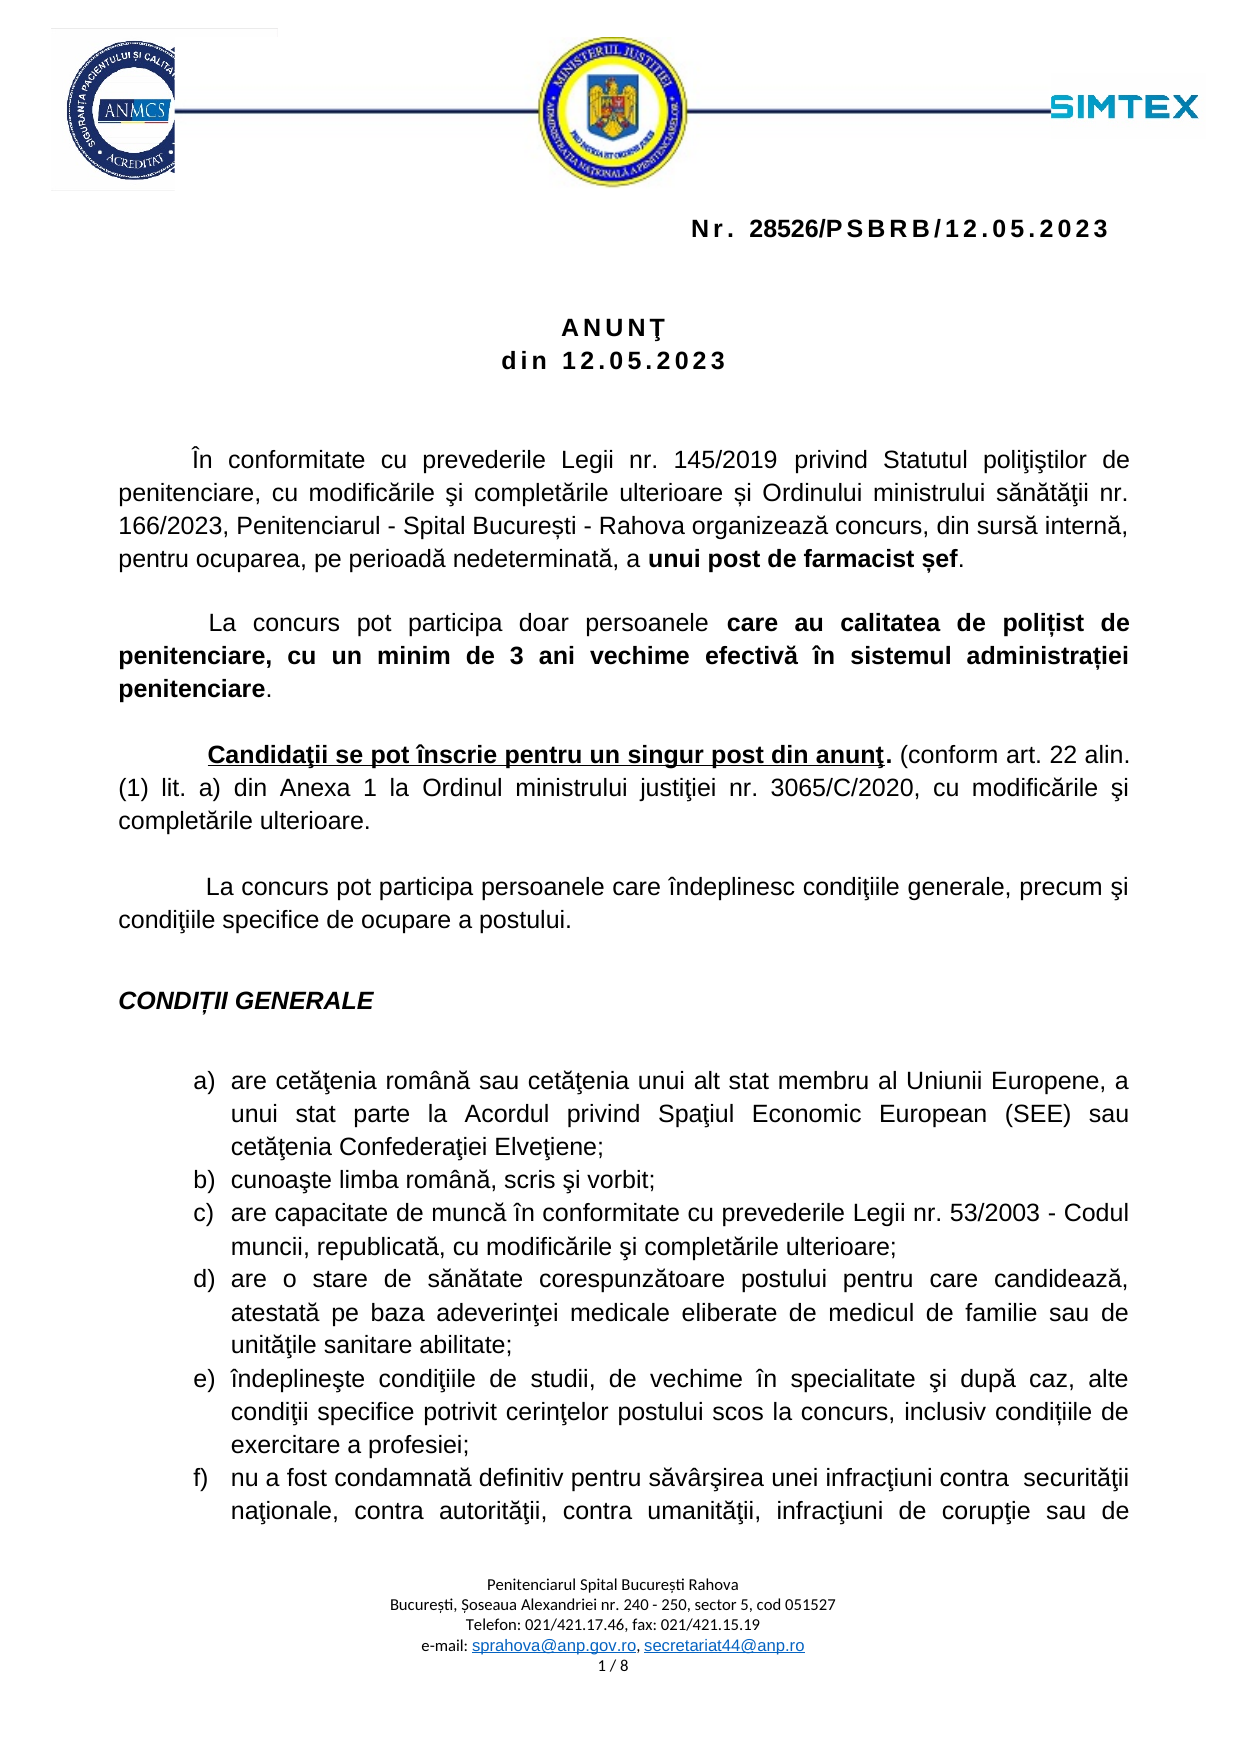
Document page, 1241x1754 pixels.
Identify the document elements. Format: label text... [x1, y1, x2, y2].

list cunoaşte limba română, scris şi vorbit; [193, 1165, 1131, 1194]
list îndeplineşte condiţiile de studii, de vechime în specialitate şi după caz, alte condiţii specifice potrivit cerinţelor postului scos la concurs, inclusiv condițiile de exercitare a profesiei; [193, 1363, 1131, 1458]
text ANUNŢ [118, 313, 1107, 342]
text Candidaţii se pot înscrie pentru un singur post din anunţ. (conform art. 22 alin. (1) lit. a) din Anexa 1 la Ordinul ministrului justiţiei nr. 3065/C/2020, cu modificările şi completările ulterioare. [118, 740, 1131, 834]
list are o stare de sănătate corespunzătoare postului pentru care candidează, atestată pe baza adeverinţei medicale eliberate de medicul de familie sau de unităţile sanitare abilitate; [193, 1264, 1131, 1359]
text Nr. 28526/PSBRB/12.05.2023 [118, 214, 1107, 243]
text CONDIȚII GENERALE [118, 986, 1107, 1014]
picture [51, 28, 1206, 214]
text În conformitate cu prevederile Legii nr. 145/2019 privind Statutul poliţiştilor de penitenciare, cu modificările şi completările ulterioare și Ordinului ministrului sănătăţii nr. 166/2023, Penitenciarul - Spital București - Rahova organizează concurs, din sursă internă, pentru ocuparea, pe perioadă nedeterminată, a unui post de farmacist șef. [118, 445, 1131, 573]
text din 12.05.2023 [118, 346, 1107, 375]
text La concurs pot participa persoanele care îndeplinesc condiţiile generale, precum şi condiţiile specifice de ocupare a postului. [118, 872, 1131, 934]
list are capacitate de muncă în conformitate cu prevederile Legii nr. 53/2003 - Codul muncii, republicată, cu modificările şi completările ulterioare; [193, 1198, 1131, 1260]
text La concurs pot participa doar persoanele care au calitatea de polițist de penitenciare, cu un minim de 3 ani vechime efectivă în sistemul administrației penitenciare. [118, 608, 1131, 702]
list are cetăţenia română sau cetăţenia unui alt stat membru al Uniunii Europene, a unui stat parte la Acordul privind Spaţiul Economic European (SEE) sau cetăţenia Confederaţiei Elveţiene; [193, 1066, 1131, 1161]
